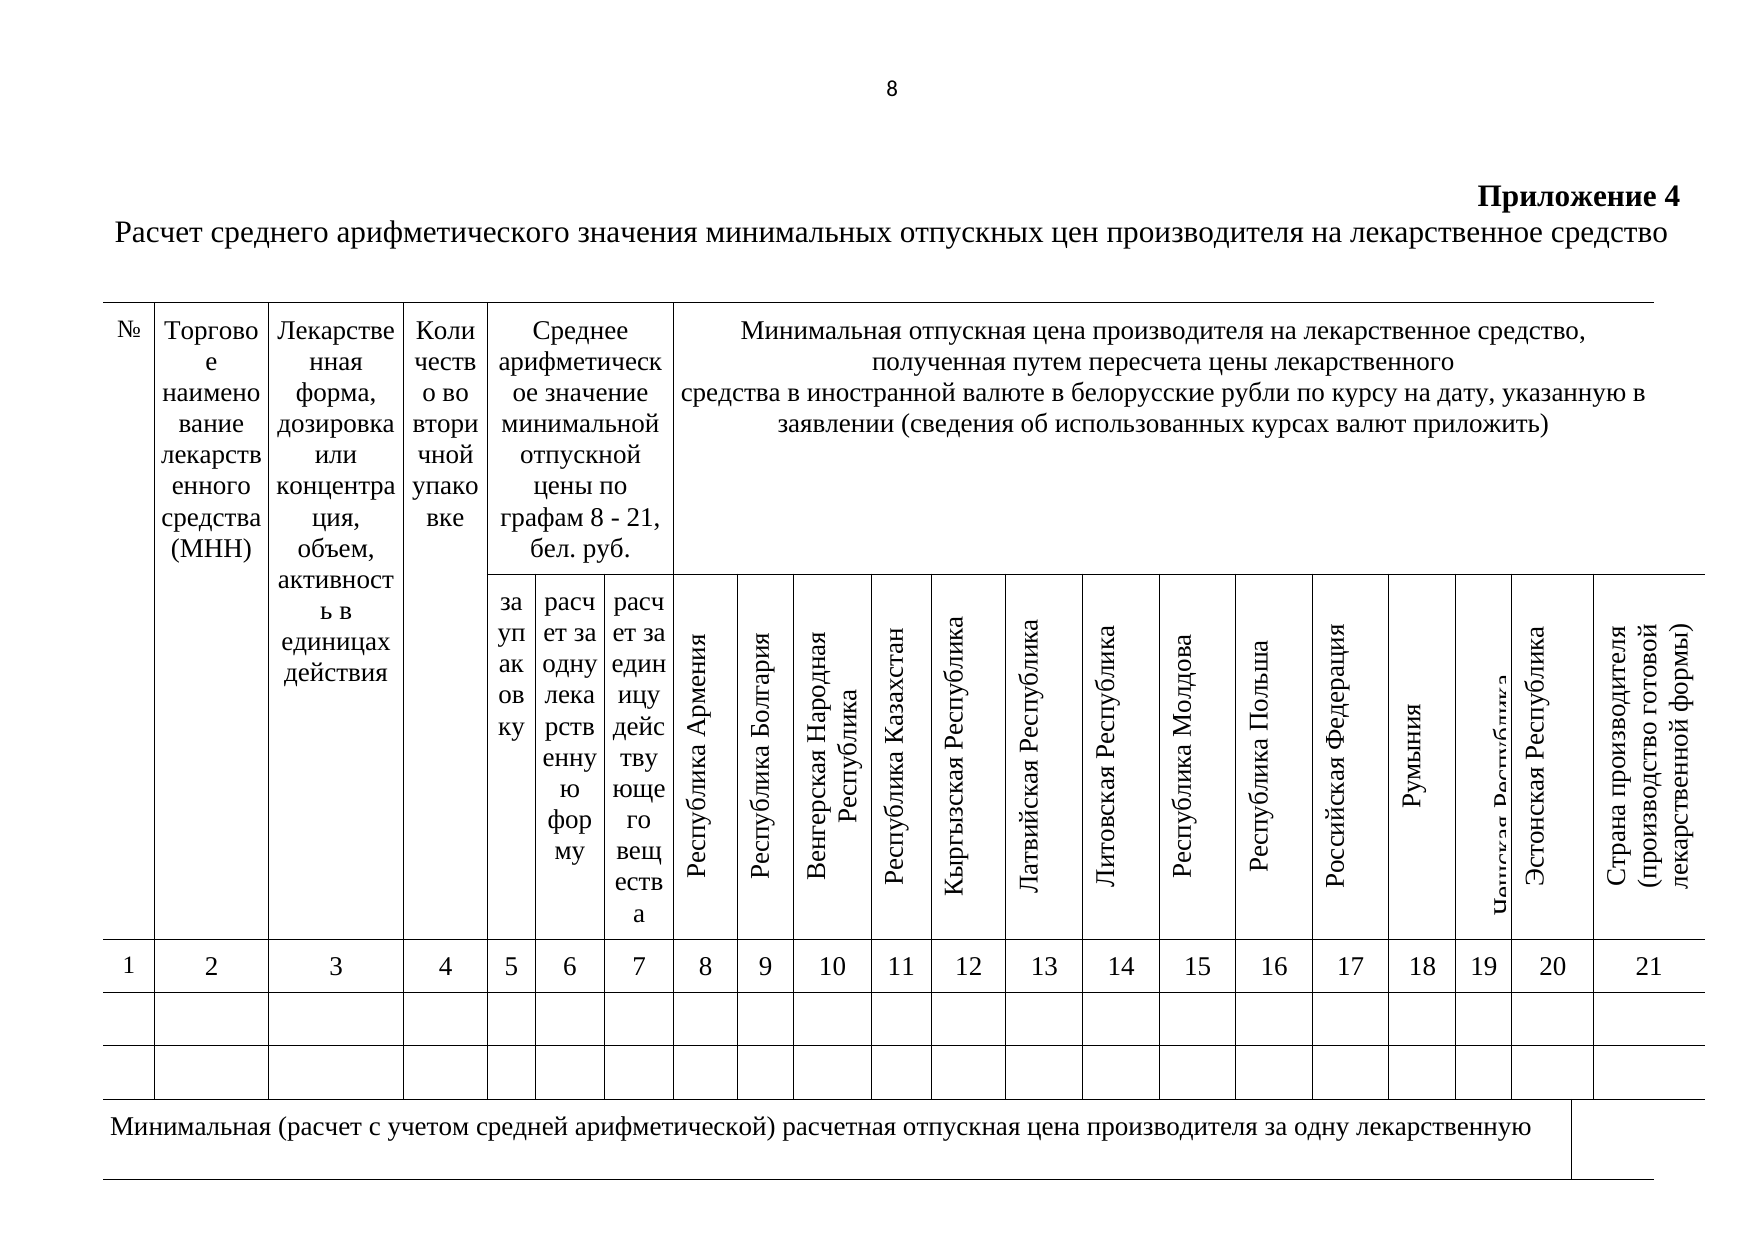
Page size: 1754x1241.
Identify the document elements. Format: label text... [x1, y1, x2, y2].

table_cell [932, 1046, 1005, 1099]
table_cell [1006, 993, 1082, 1045]
table_cell [1006, 1046, 1082, 1099]
table_cell [488, 993, 535, 1045]
table_cell 9 [738, 940, 793, 992]
table_cell Чешская Республика [1456, 575, 1511, 938]
table_cell Литовская Республика [1083, 575, 1159, 938]
table_cell 3 [269, 940, 403, 992]
table_cell [1572, 1100, 1654, 1179]
table_cell 18 [1389, 940, 1455, 992]
table_cell расчет за одну лекарственную форму [536, 575, 604, 938]
table_cell [872, 1046, 931, 1099]
table_cell [674, 1046, 737, 1099]
table_cell [1083, 1046, 1159, 1099]
table_cell [404, 993, 487, 1045]
table_cell Республика Казахстан [872, 575, 931, 938]
table_cell Республика Болгария [738, 575, 793, 938]
table_cell [872, 993, 931, 1045]
table_cell [155, 993, 268, 1045]
table_cell Венгерская Народная Республика [794, 575, 871, 938]
table_cell 12 [932, 940, 1005, 992]
table_cell 14 [1083, 940, 1159, 992]
table_cell [738, 993, 793, 1045]
table_cell [103, 993, 154, 1045]
table_cell [738, 1046, 793, 1099]
table_cell Кыргызская Республика [932, 575, 1005, 938]
table_cell [536, 1046, 604, 1099]
table_cell 20 [1512, 940, 1593, 992]
table_cell 16 [1236, 940, 1312, 992]
table_cell расчет за единицу действующего вещества [605, 575, 673, 938]
table_cell [1456, 993, 1511, 1045]
table_cell 2 [155, 940, 268, 992]
table_cell [605, 1046, 673, 1099]
table_header Количество во вторичной упаковке [404, 303, 487, 938]
table_cell [1236, 993, 1312, 1045]
table_cell 19 [1456, 940, 1511, 992]
table_cell 5 [488, 940, 535, 992]
table_header Минимальная отпускная цена производителя на лекарственное средство, полученная путем пересчета цены лекарственного средства в иностранной валюте в белорусские рубли по курсу на дату, указанную в заявлении (сведения об использованных курсах валют приложить) [674, 303, 1654, 573]
table_cell [1236, 1046, 1312, 1099]
table_cell [536, 993, 604, 1045]
table_cell 10 [794, 940, 871, 992]
table_cell [1512, 1046, 1593, 1099]
table_header Среднее арифметическое значение минимальной отпускной цены по графам 8 - 21, бел. руб. [488, 303, 673, 573]
table_cell [103, 1046, 154, 1099]
table_cell [1313, 993, 1388, 1045]
table_header № [103, 303, 154, 938]
table_cell Румыния [1389, 575, 1455, 938]
table_cell 15 [1160, 940, 1235, 992]
table_cell [1512, 993, 1593, 1045]
text Расчет среднего арифметического значения минимальных отпускных цен производителя на лекарственное средство [103, 213, 1680, 249]
table_cell Республика Польша [1236, 575, 1312, 938]
table_cell Республика Молдова [1160, 575, 1235, 938]
table_cell [1389, 993, 1455, 1045]
text Приложение 4 [103, 177, 1680, 213]
table_cell [155, 1046, 268, 1099]
table_cell Страна производителя (производство готовой лекарственной формы) [1594, 575, 1704, 938]
table_cell [1083, 993, 1159, 1045]
table_cell 4 [404, 940, 487, 992]
table_cell 11 [872, 940, 931, 992]
table_cell Эстонская Республика [1512, 575, 1593, 938]
table_cell [794, 993, 871, 1045]
table_cell 21 [1594, 940, 1704, 992]
table_cell 8 [674, 940, 737, 992]
table_cell Российская Федерация [1313, 575, 1388, 938]
table_cell [269, 1046, 403, 1099]
table_header Лекарственная форма, дозировка или концентрация, объем, активность в единицах действия [269, 303, 403, 938]
table_cell [1594, 1046, 1704, 1099]
table_cell [1389, 1046, 1455, 1099]
table_cell [488, 1046, 535, 1099]
table_cell 7 [605, 940, 673, 992]
table_cell 6 [536, 940, 604, 992]
table_cell за упаковку [488, 575, 535, 938]
table_cell Латвийская Республика [1006, 575, 1082, 938]
table_cell [1456, 1046, 1511, 1099]
table_cell 1 [103, 940, 154, 992]
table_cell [103, 1100, 1571, 1179]
table_cell [404, 1046, 487, 1099]
table_cell [674, 993, 737, 1045]
table_cell [1160, 1046, 1235, 1099]
table_cell [1160, 993, 1235, 1045]
table_cell Республика Армения [674, 575, 737, 938]
table_cell [1313, 1046, 1388, 1099]
table_cell [1594, 993, 1704, 1045]
table_header Торговое наименование лекарственного средства (МНН) [155, 303, 268, 938]
table_cell [932, 993, 1005, 1045]
table_cell [269, 993, 403, 1045]
table_cell [605, 993, 673, 1045]
table_cell [794, 1046, 871, 1099]
table_cell 13 [1006, 940, 1082, 992]
table_cell 17 [1313, 940, 1388, 992]
